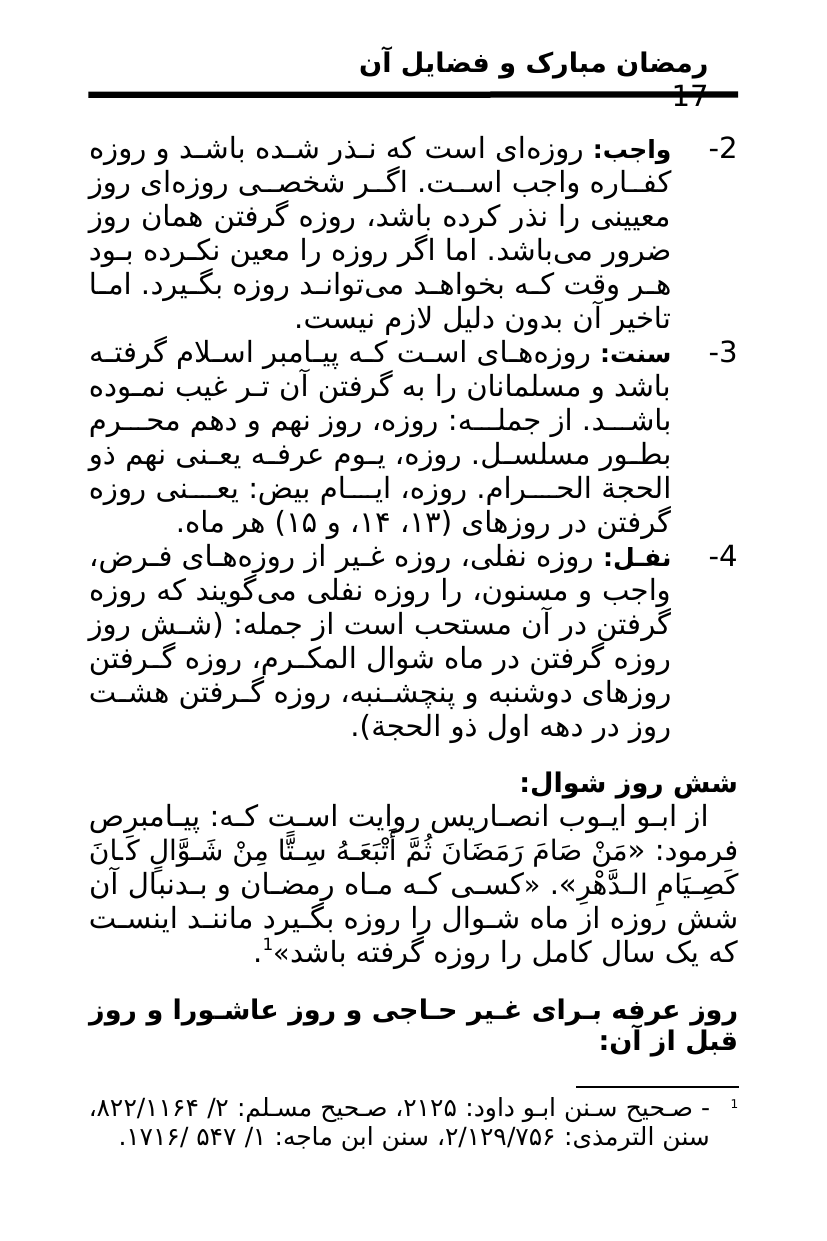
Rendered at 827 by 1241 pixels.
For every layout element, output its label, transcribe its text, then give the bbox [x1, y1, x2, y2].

text شش روز شوال: [89, 768, 738, 799]
text از ابو ایوب انصاریس روایت است که: پیامبرص فرمود: «مَنْ صَامَ رَمَضَانَ ثُمَّ أَتْبَعَهُ سِتًّا مِنْ شَوَّالٍ كَانَ كَصِيَامِ الدَّهْرِ». «کسی که ماه رمضان و بدنبال آن شش روزه از ماه شوال را روزه بگیرد مانند اینست که یک سال کامل را روزه گرفته باشد». [89, 799, 738, 969]
list سنت: روزه‌هاى است که پیامبر اسلام گرفته باشد و مسلمانان را به گرفتن آن تر غیب نموده باشد. از جمله: روزه، روز نهم و دهم محرم بطور مسلسل. روزه، یوم عرفه یعنى نهم ذو الحجة الحرام. روزه، ایام بیض: یعنى روزه گرفتن در روزهاى (۱۳، ۱۴، و ۱۵) هر ماه. [89, 335, 708, 539]
text روز عرفه براى غیر حاجی و روز عاشورا و روز قبل از آن: [89, 994, 738, 1057]
list نفل: روزه نفلى، روزه غیر از روزه‌هاى فرض، واجب و مسنون، را روزه نفلى می‌گویند که روزه گرفتن در آن مستحب است از جمله: (شش روز روزه گرفتن در ماه شوال المکرم، روزه گرفتن روز‌هاى دوشنبه و پنچشنبه، روزه گرفتن هشت روز در دهه اول ذو الحجة). [89, 539, 708, 743]
list واجب: روزه‌ای است که نذر شده باشد و روزه کفاره واجب است. اگر شخصى روزه‌ای روز معیینى را نذر کرده باشد، روزه گرفتن همان روز ضرور می‌باشد. اما اگر روزه را معین نکرده بود هر وقت که بخواهد می‌تواند روزه بگیرد. اما تاخیر آن بدون دلیل لازم نیست. [89, 132, 708, 335]
